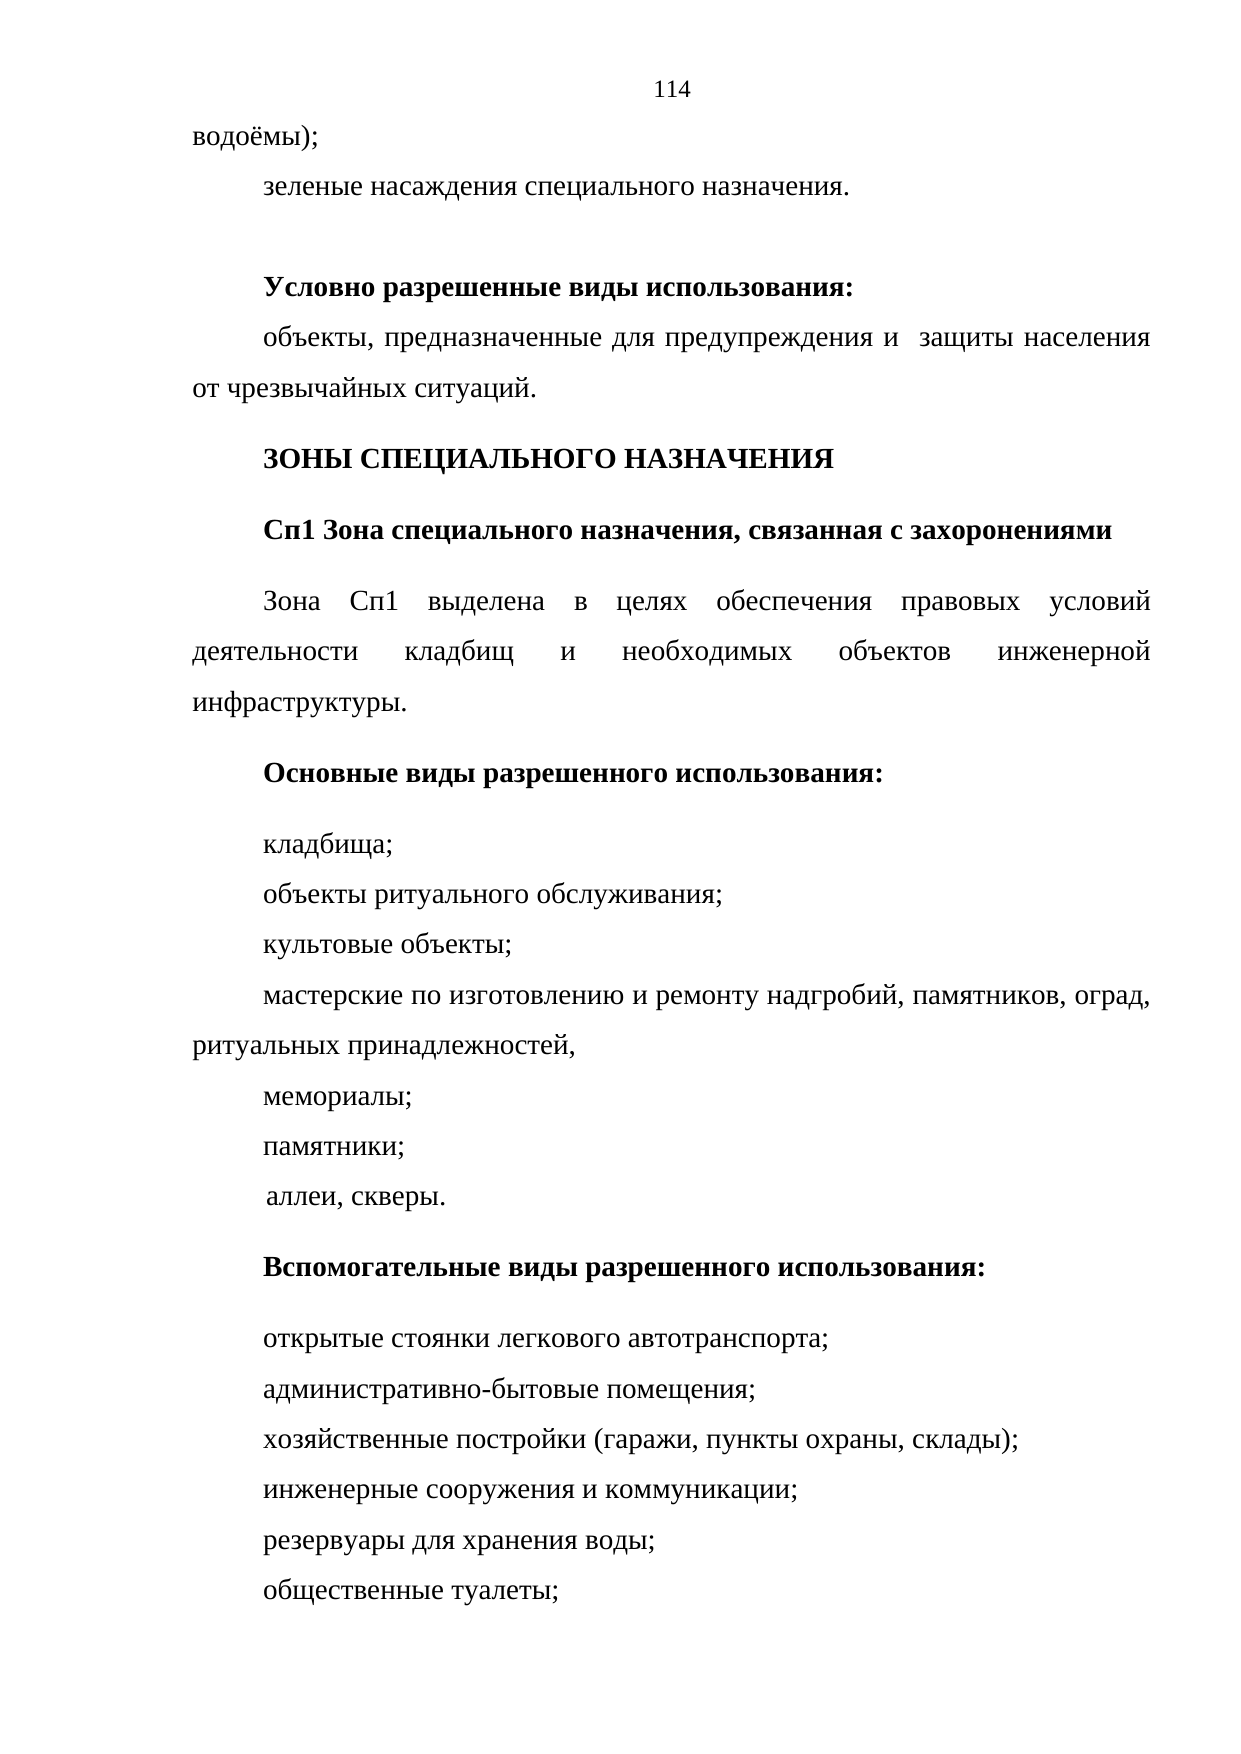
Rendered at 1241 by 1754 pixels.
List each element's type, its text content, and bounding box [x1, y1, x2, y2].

text объекты ритуального обслуживания; [192, 876, 1152, 910]
text Вспомогательные виды разрешенного использования: [192, 1249, 1152, 1283]
text открытые стоянки легкового автотранспорта; [192, 1321, 1152, 1354]
text аллеи, скверы. [192, 1178, 1152, 1212]
text кладбища; [192, 826, 1152, 859]
text мемориалы; [192, 1078, 1152, 1111]
text резервуары для хранения воды; [263, 1522, 1152, 1555]
text Условно разрешенные виды использования: [192, 269, 1152, 303]
text инженерные сооружения и коммуникации; [263, 1471, 1152, 1505]
text общественные туалеты; [263, 1572, 1152, 1606]
text мастерские по изготовлению и ремонту надгробий, памятников, оград, ритуальных принадлежностей, [192, 977, 1152, 1061]
text зеленые насаждения специального назначения. [192, 168, 1152, 202]
text административно-бытовые помещения; [263, 1371, 1152, 1404]
text памятники; [192, 1128, 1152, 1161]
text Зона Сп1 выделена в целях обеспечения правовых условий деятельности кладбищ и необходимых объектов инженерной инфраструктуры. [192, 583, 1152, 717]
text Сп1 Зона специального назначения, связанная с захоронениями [192, 512, 1152, 546]
text Основные виды разрешенного использования: [192, 755, 1152, 788]
text объекты, предназначенные для предупреждения и защиты населения от чрезвычайных ситуаций. [192, 319, 1152, 403]
text культовые объекты; [192, 927, 1152, 960]
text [192, 118, 1152, 152]
text ЗОНЫ СПЕЦИАЛЬНОГО НАЗНАЧЕНИЯ [192, 441, 1152, 474]
text хозяйственные постройки (гаражи, пункты охраны, склады); [263, 1421, 1152, 1455]
